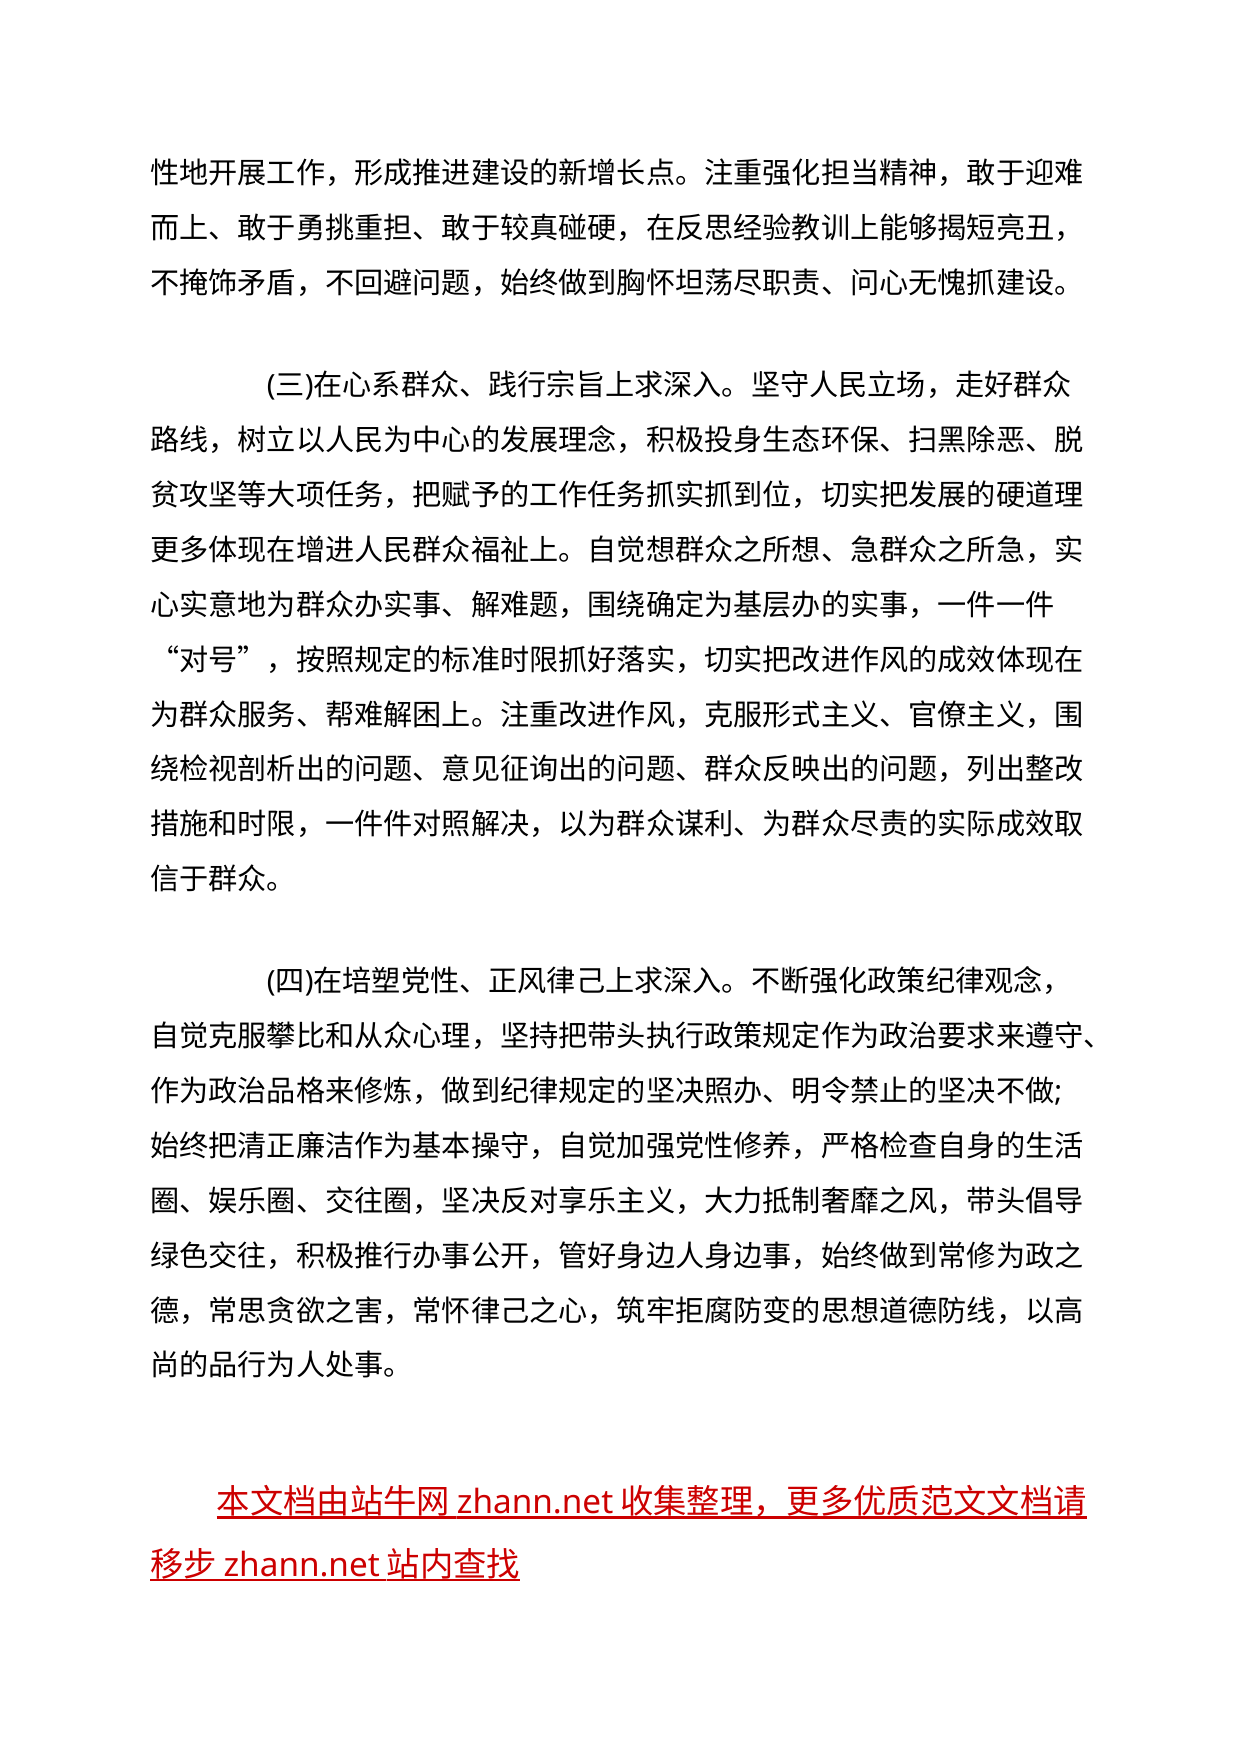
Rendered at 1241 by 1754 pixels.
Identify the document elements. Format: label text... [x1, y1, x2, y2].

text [150, 150, 1090, 302]
text 本文档由站牛网zhann.net收集整理，更多优质范文文档请移步zhann.net站内查找 [150, 1475, 1090, 1586]
text (四)在培塑党性、正风律己上求深入。不断强化政策纪律观念，自觉克服攀比和从众心理，坚持把带头执行政策规定作为政治要求来遵守、作为政治品格来修炼，做到纪律规定的坚决照办、明令禁止的坚决不做;始终把清正廉洁作为基本操守，自觉加强党性修养，严格检查自身的生活圈、娱乐圈、交往圈，坚决反对享乐主义，大力抵制奢靡之风，带头倡导绿色交往，积极推行办事公开，管好身边人身边事，始终做到常修为政之德，常思贪欲之害，常怀律己之心，筑牢拒腐防变的思想道德防线，以高尚的品行为人处事。 [150, 957, 1090, 1384]
text (三)在心系群众、践行宗旨上求深入。坚守人民立场，走好群众路线，树立以人民为中心的发展理念，积极投身生态环保、扫黑除恶、脱贫攻坚等大项任务，把赋予的工作任务抓实抓到位，切实把发展的硬道理更多体现在增进人民群众福祉上。自觉想群众之所想、急群众之所急，实心实意地为群众办实事、解难题，围绕确定为基层办的实事，一件一件“对号”，按照规定的标准时限抓好落实，切实把改进作风的成效体现在为群众服务、帮难解困上。注重改进作风，克服形式主义、官僚主义，围绕检视剖析出的问题、意见征询出的问题、群众反映出的问题，列出整改措施和时限，一件件对照解决，以为群众谋利、为群众尽责的实际成效取信于群众。 [150, 362, 1090, 898]
